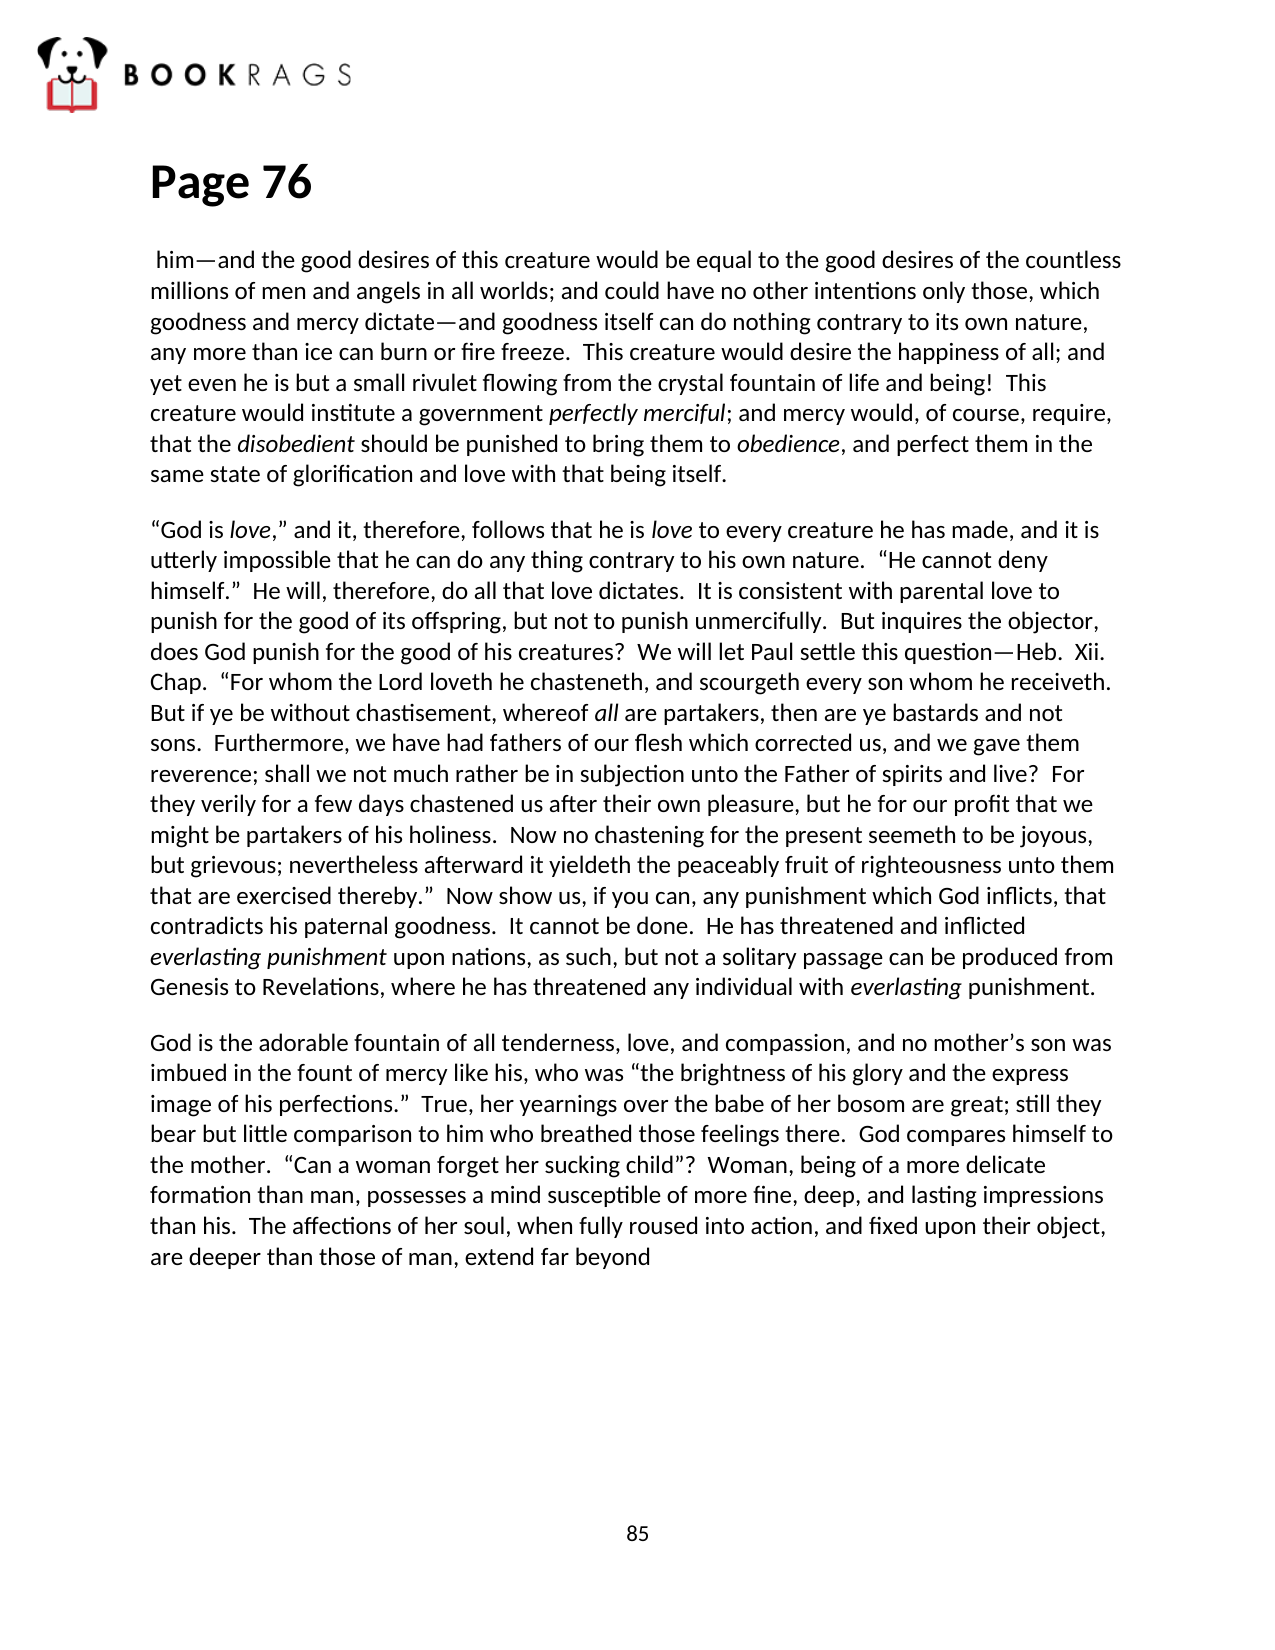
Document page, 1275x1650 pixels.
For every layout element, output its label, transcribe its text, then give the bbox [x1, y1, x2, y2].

text “God is love,” and it, therefore, follows that he is love to every creature he has made, and it is utterly impossible that he can do any thing contrary to his own nature. “He cannot deny himself.” He will, therefore, do all that love dictates. It is consistent with parental love to punish for the good of its offspring, but not to punish unmercifully. But inquires the objector, does God punish for the good of his creatures? We will let Paul settle this question—­Heb. Xii. Chap. “For whom the Lord loveth he chasteneth, and scourgeth every son whom he receiveth. But if ye be without chastisement, whereof all are partakers, then are ye bastards and not sons. Furthermore, we have had fathers of our flesh which corrected us, and we gave them reverence; shall we not much rather be in subjection unto the Father of spirits and live? For they verily for a few days chastened us after their own pleasure, but he for our profit that we might be partakers of his holiness. Now no chastening for the present seemeth to be joyous, but grievous; nevertheless afterward it yieldeth the peaceably fruit of righteousness unto them that are exercised thereby.” Now show us, if you can, any punishment which God inflicts, that contradicts his paternal goodness. It cannot be done. He has threatened and inflicted everlasting punishment upon nations, as such, but not a solitary passage can be produced from Genesis to Revelations, where he has threatened any individual with everlasting punishment. [150, 514, 1125, 1002]
text God is the adorable fountain of all tenderness, love, and compassion, and no mother’s son was imbued in the fount of mercy like his, who was “the brightness of his glory and the express image of his perfections.” True, her yearnings over the babe of her bosom are great; still they bear but little comparison to him who breathed those feelings there. God compares himself to the mother. “Can a woman forget her sucking child”? Woman, being of a more delicate formation than man, possesses a mind susceptible of more fine, deep, and lasting impressions than his. The affections of her soul, when fully roused into action, and fixed upon their object, are deeper than those of man, extend far beyond [150, 1027, 1125, 1271]
text him—­and the good desires of this creature would be equal to the good desires of the countless millions of men and angels in all worlds; and could have no other intentions only those, which goodness and mercy dictate—­and goodness itself can do nothing contrary to its own nature, any more than ice can burn or fire freeze. This creature would desire the happiness of all; and yet even he is but a small rivulet flowing from the crystal fountain of life and being! This creature would institute a government perfectly merciful; and mercy would, of course, require, that the disobedient should be punished to bring them to obedience, and perfect them in the same state of glorification and love with that being itself. [150, 244, 1125, 489]
text Page 76 [150, 150, 1125, 211]
picture [37, 37, 351, 113]
